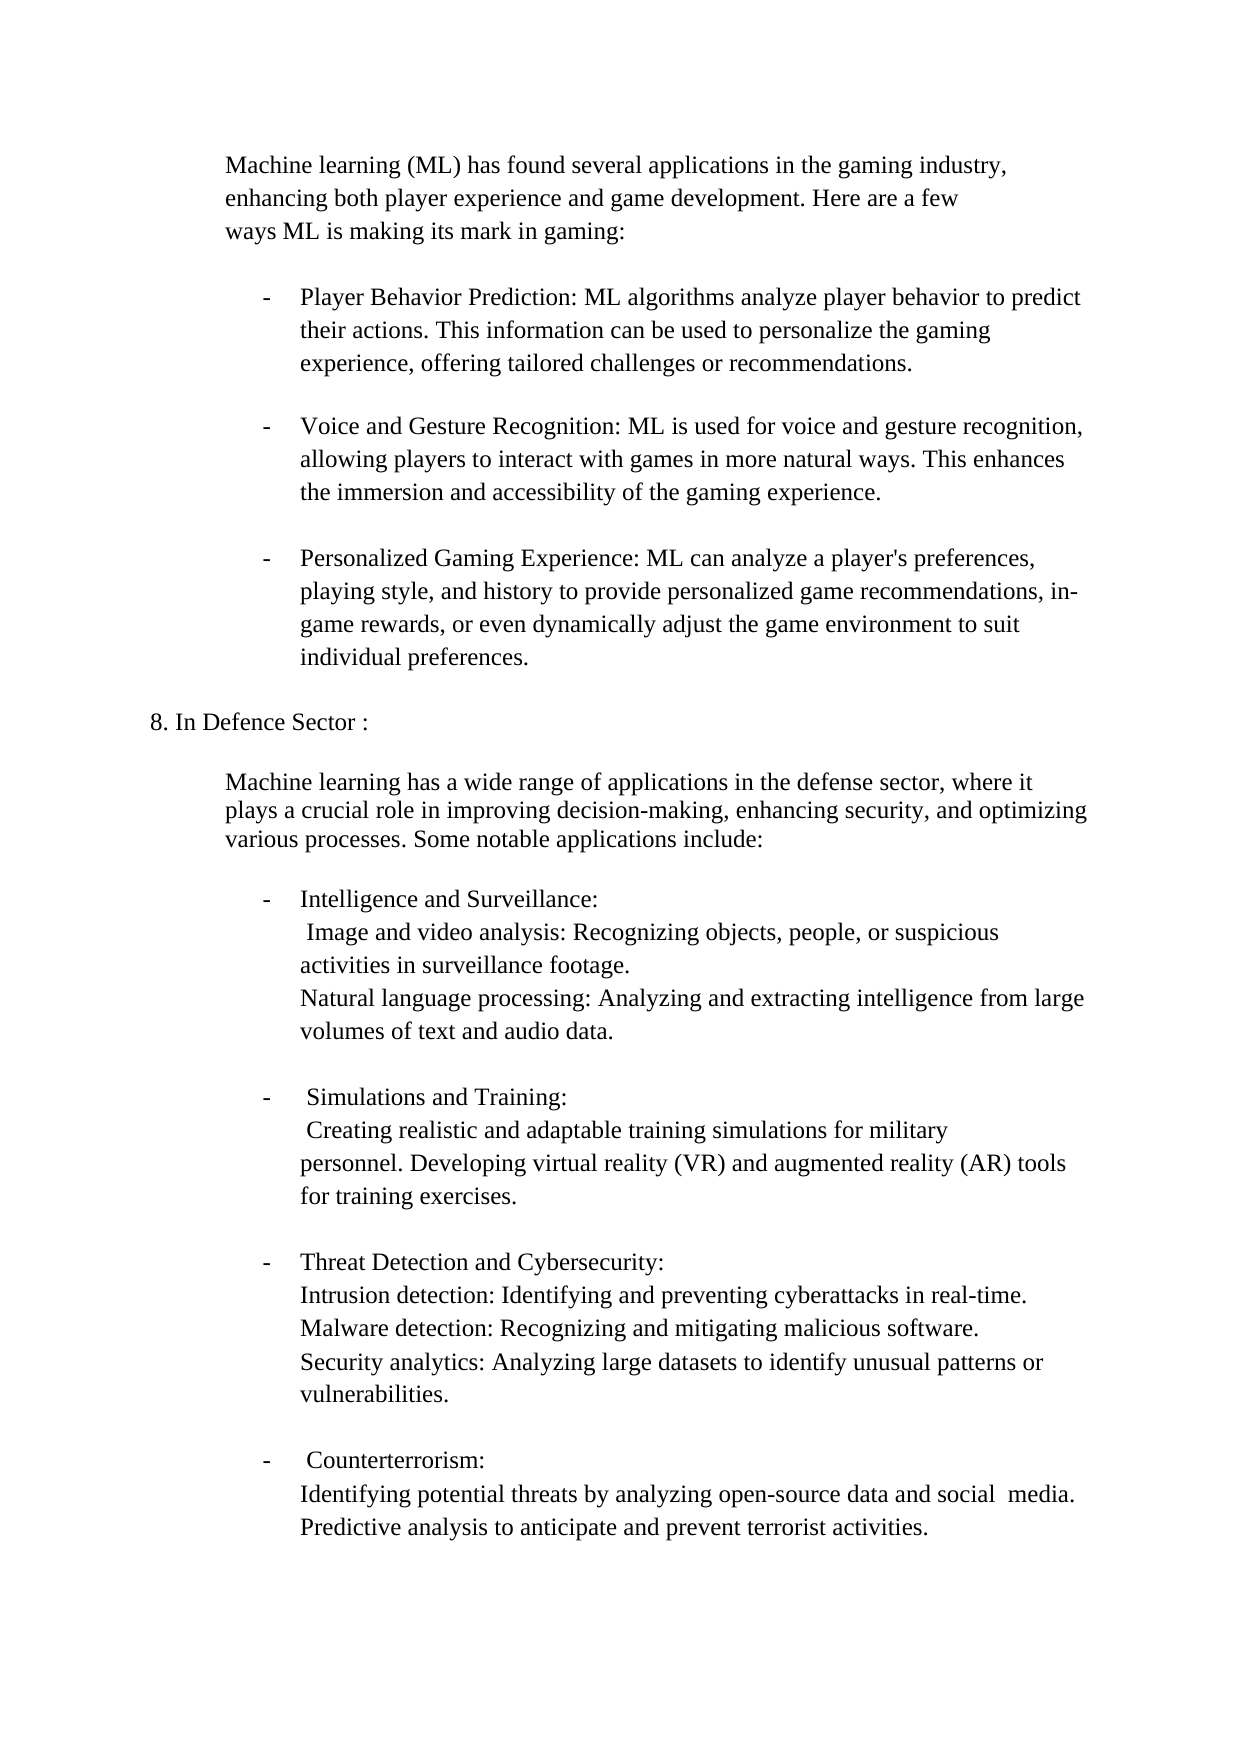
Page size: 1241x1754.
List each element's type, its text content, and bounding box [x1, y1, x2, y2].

text ways ML is making its mark in gaming: [150, 216, 1090, 245]
list Counterterrorism: [262, 1446, 1090, 1474]
text Machine learning (ML) has found several applications in the gaming industry, [150, 150, 1090, 179]
text Identifying potential threats by analyzing open-source data and social media. Predictive analysis to anticipate and prevent terrorist activities. [300, 1479, 1090, 1540]
list Intelligence and Surveillance: [262, 884, 1090, 913]
list Personalized Gaming Experience: ML can analyze a player's preferences, playing style, and history to provide personalized game recommendations, in-game rewards, or even dynamically adjust the game environment to suit individual preferences. [262, 543, 1090, 671]
text Natural language processing: Analyzing and extracting intelligence from large volumes of text and audio data. [300, 983, 1090, 1045]
list Voice and Gesture Recognition: ML is used for voice and gesture recognition, allowing players to interact with games in more natural ways. This enhances the immersion and accessibility of the gaming experience. [262, 411, 1090, 506]
text Creating realistic and adaptable training simulations for military personnel. Developing virtual reality (VR) and augmented reality (AR) tools for training exercises. [300, 1115, 1090, 1210]
list Simulations and Training: [262, 1082, 1090, 1111]
list Player Behavior Prediction: ML algorithms analyze player behavior to predict their actions. This information can be used to personalize the gaming experience, offering tailored challenges or recommendations. [262, 282, 1090, 377]
text Intrusion detection: Identifying and preventing cyberattacks in real-time. [300, 1281, 1090, 1309]
text Machine learning has a wide range of applications in the defense sector, where it plays a crucial role in improving decision-making, enhancing security, and optimizing various processes. Some notable applications include: [225, 767, 1090, 853]
text Image and video analysis: Recognizing objects, people, or suspicious activities in surveillance footage. [300, 917, 1090, 979]
text Security analytics: Analyzing large datasets to identify unusual patterns or vulnerabilities. [300, 1347, 1090, 1408]
text 8. In Defence Sector : [150, 707, 1090, 736]
text enhancing both player experience and game development. Here are a few [150, 183, 1090, 212]
text Malware detection: Recognizing and mitigating malicious software. [300, 1313, 1090, 1342]
list Threat Detection and Cybersecurity: [262, 1247, 1090, 1276]
